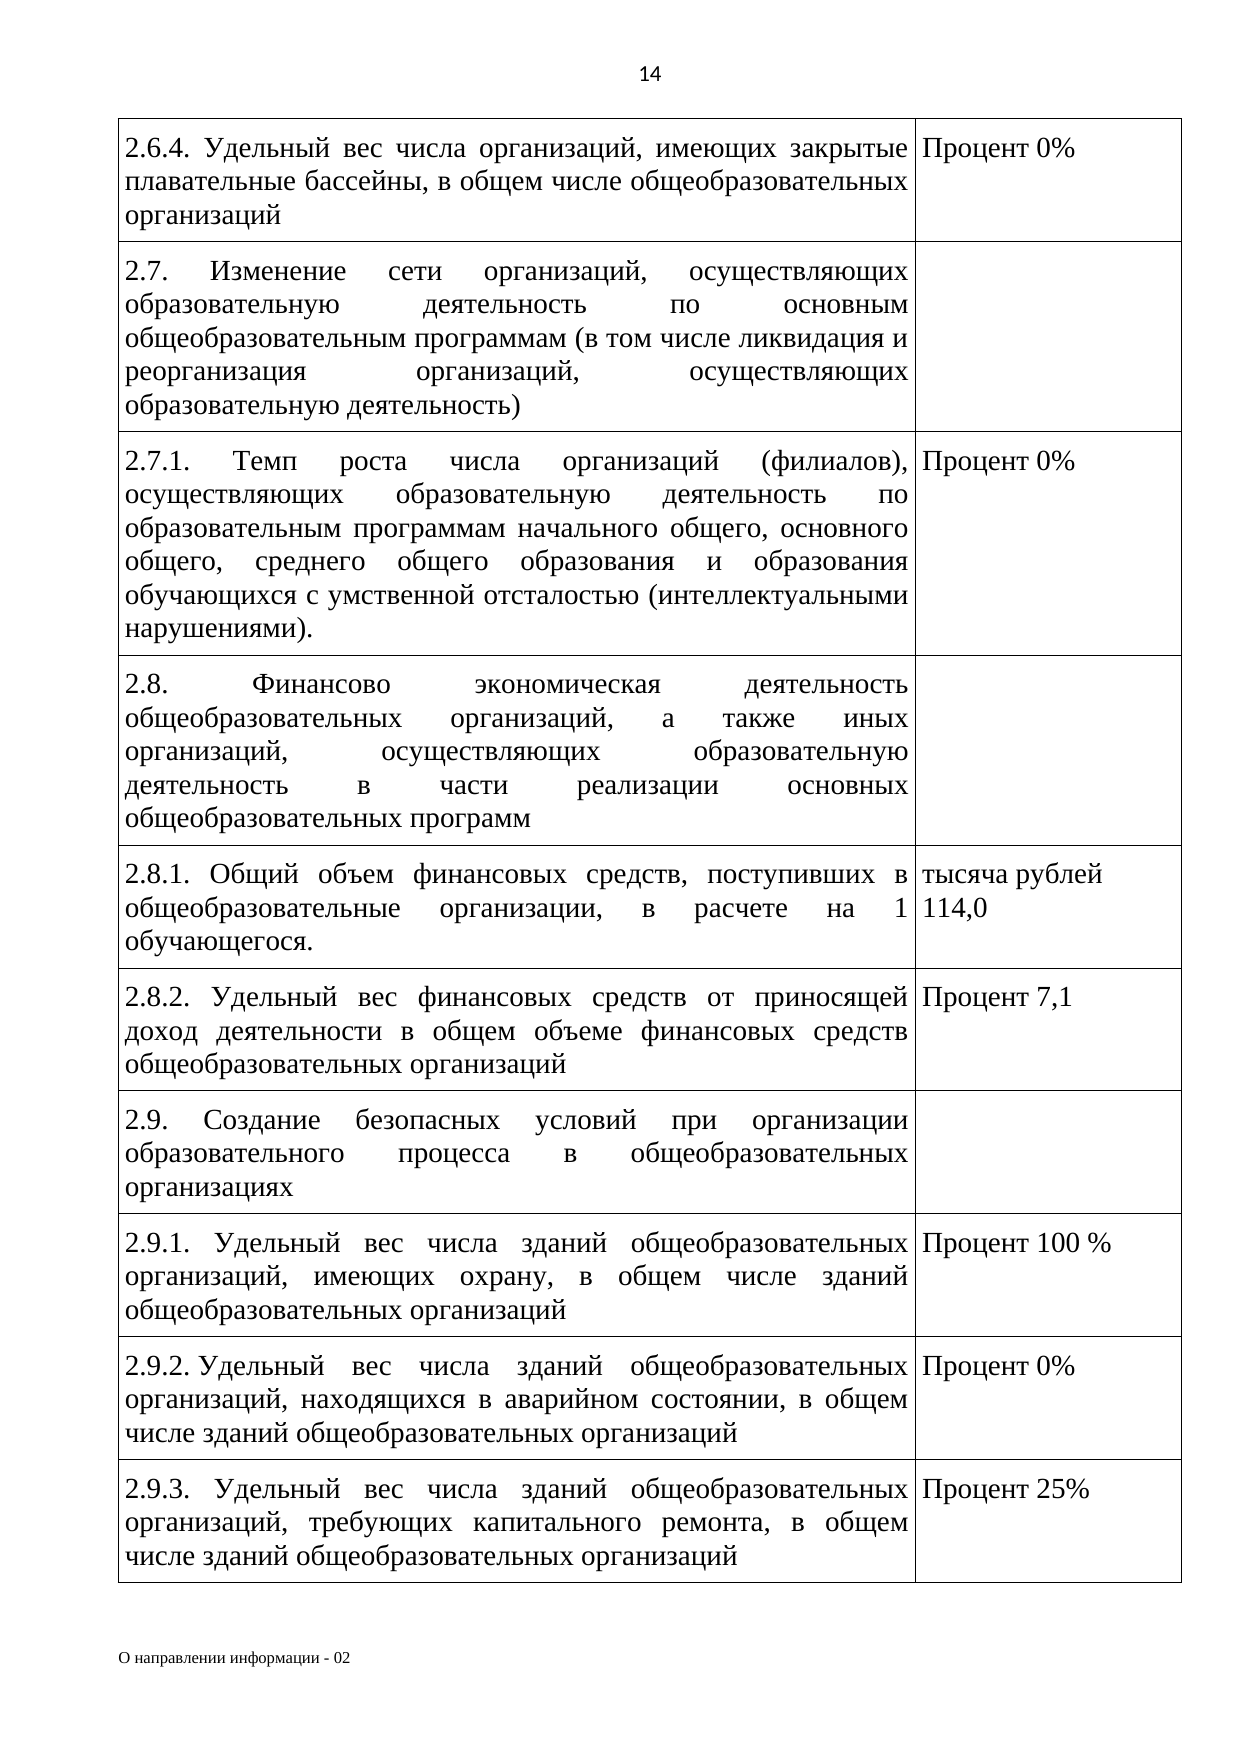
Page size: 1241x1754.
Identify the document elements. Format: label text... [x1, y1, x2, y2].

table_cell Процент 100 % [916, 1214, 1181, 1336]
table_cell [916, 242, 1181, 431]
table_cell Процент 0% [916, 432, 1181, 654]
table_cell тысяча рублей 114,0 [916, 846, 1181, 967]
table_cell 2.7. Изменение сети организаций, осуществляющих образовательную деятельность по основным общеобразовательным программам (в том числе ликвидация и реорганизация организаций, осуществляющих образовательную деятельность) [119, 242, 915, 431]
table_cell Процент 0% [916, 119, 1181, 241]
table_cell Процент 25% [916, 1460, 1181, 1582]
table_cell [916, 656, 1181, 844]
table_cell 2.9. Создание безопасных условий при организации образовательного процесса в общеобразовательных организациях [119, 1091, 915, 1213]
table_cell 2.8.2. Удельный вес финансовых средств от приносящей доход деятельности в общем объеме финансовых средств общеобразовательных организаций [119, 969, 915, 1090]
table_cell Процент 0% [916, 1337, 1181, 1459]
table_cell 2.9.2. Удельный вес числа зданий общеобразовательных организаций, находящихся в аварийном состоянии, в общем числе зданий общеобразовательных организаций [119, 1337, 915, 1459]
table_cell 2.9.1. Удельный вес числа зданий общеобразовательных организаций, имеющих охрану, в общем числе зданий общеобразовательных организаций [119, 1214, 915, 1336]
table_cell 2.8. Финансово экономическая деятельность общеобразовательных организаций, а также иных организаций, осуществляющих образовательную деятельность в части реализации основных общеобразовательных программ [119, 656, 915, 844]
table_cell 2.7.1. Темп роста числа организаций (филиалов), осуществляющих образовательную деятельность по образовательным программам начального общего, основного общего, среднего общего образования и образования обучающихся с умственной отсталостью (интеллектуальными нарушениями). [119, 432, 915, 654]
table_cell 2.8.1. Общий объем финансовых средств, поступивших в общеобразовательные организации, в расчете на 1 обучающегося. [119, 846, 915, 967]
table_cell [916, 1091, 1181, 1213]
table_cell 2.9.3. Удельный вес числа зданий общеобразовательных организаций, требующих капитального ремонта, в общем числе зданий общеобразовательных организаций [119, 1460, 915, 1582]
table_cell 2.6.4. Удельный вес числа организаций, имеющих закрытые плавательные бассейны, в общем числе общеобразовательных организаций [119, 119, 915, 241]
table_cell Процент 7,1 [916, 969, 1181, 1090]
